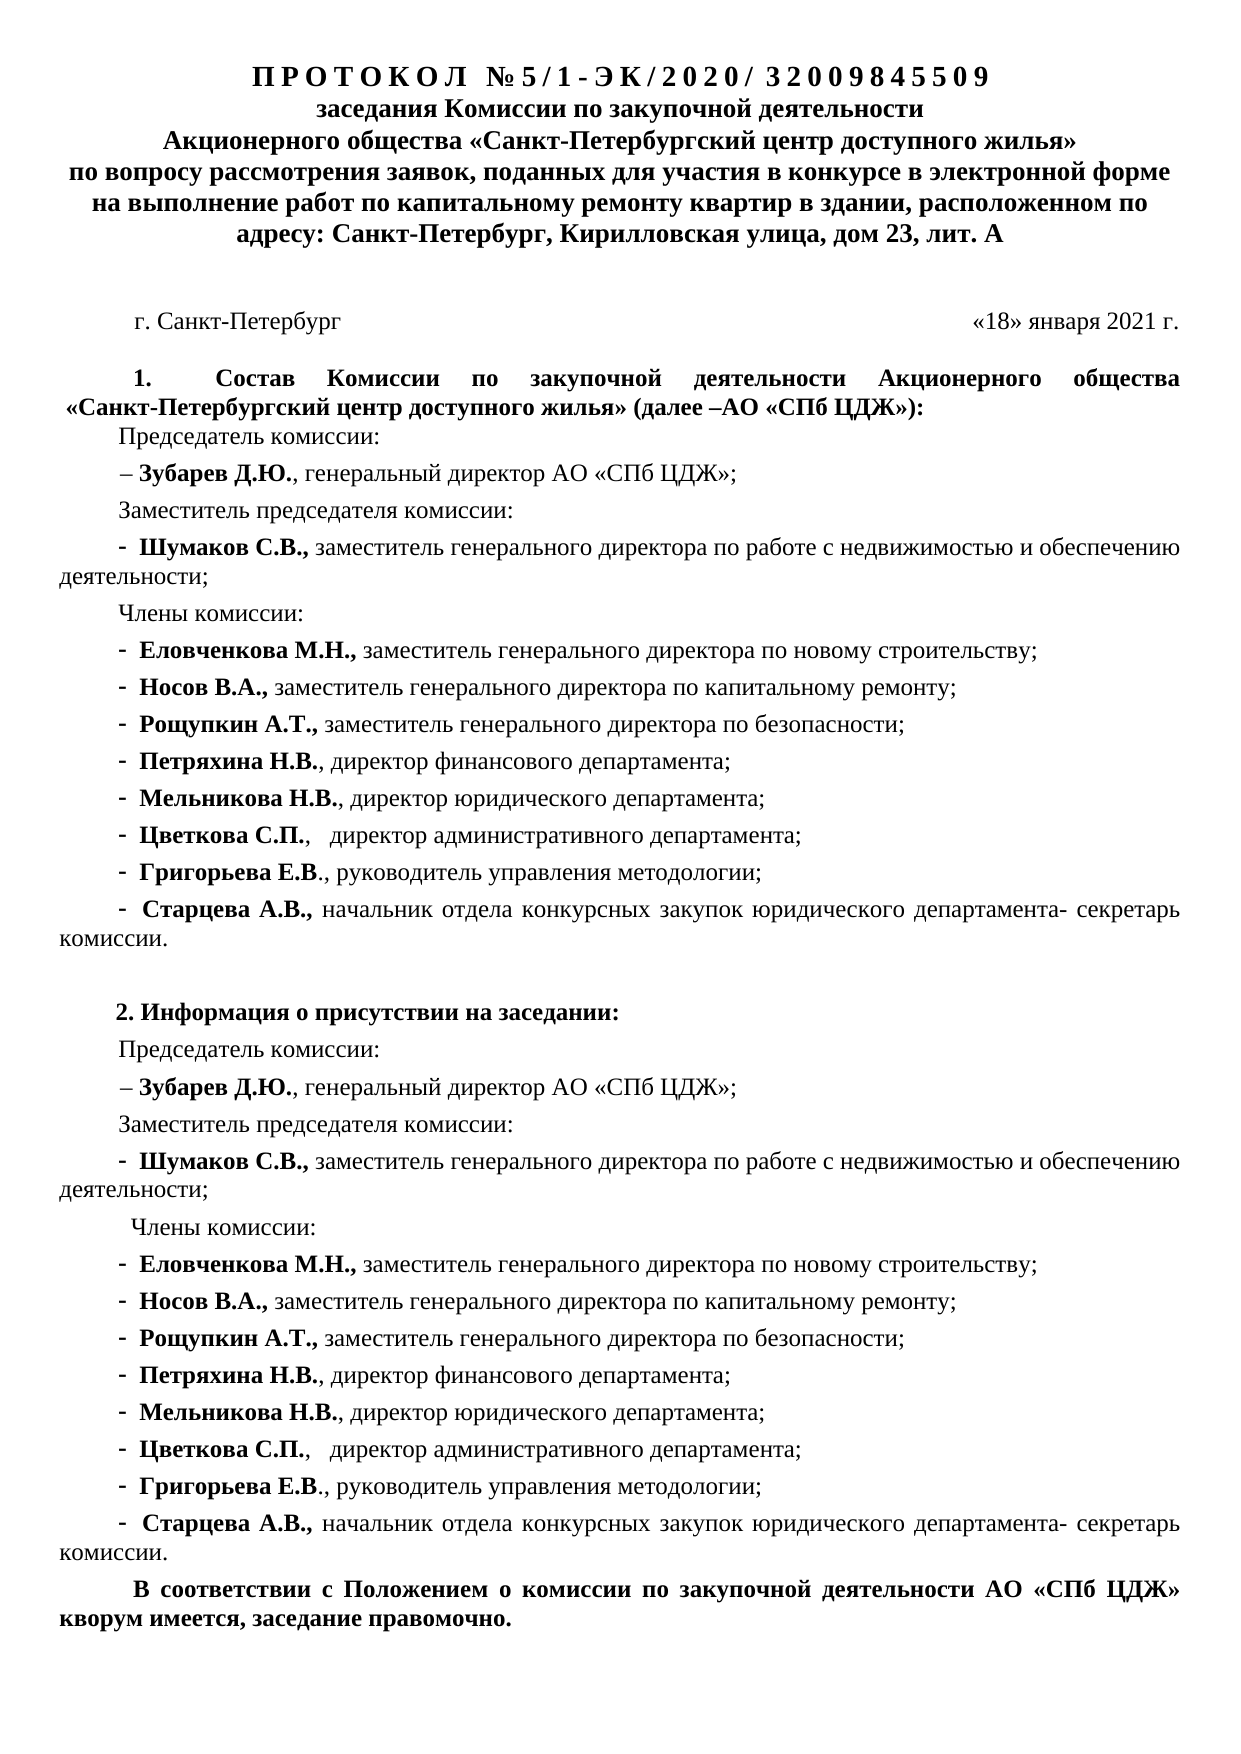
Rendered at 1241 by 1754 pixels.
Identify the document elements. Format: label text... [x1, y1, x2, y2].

list Еловченкова М.Н., заместитель генерального директора по новому строительству; [59, 635, 1181, 664]
list 2. Информация о присутствии на заседании: [59, 997, 1181, 1026]
list Григорьева Е.В., руководитель управления методологии; [59, 1471, 1181, 1500]
list Члены комиссии: [59, 1212, 1181, 1240]
text ПРОТОКОЛ №5/1-ЭК/2020/ 32009845509 [59, 59, 1181, 93]
text – Зубарев Д.Ю., генеральный директор АО «СПб ЦДЖ»; [59, 1072, 1181, 1100]
text Акционерного общества «Санкт-Петербургский центр доступного жилья» [59, 124, 1181, 155]
list Мельникова Н.В., директор юридического департамента; [59, 783, 1181, 812]
list Еловченкова М.Н., заместитель генерального директора по новому строительству; [59, 1249, 1181, 1277]
list Носов В.А., заместитель генерального директора по капитальному ремонту; [59, 672, 1181, 701]
list Цветкова С.П., директор административного департамента; [59, 820, 1181, 849]
list Григорьева Е.В., руководитель управления методологии; [59, 857, 1181, 886]
list Шумаков С.В., заместитель генерального директора по работе с недвижимостью и обеспечению деятельности; [59, 532, 1181, 589]
text по вопросу рассмотрения заявок, поданных для участия в конкурсе в электронной форме на выполнение работ по капитальному ремонту квартир в здании, расположенном по адресу: Санкт-Петербург, Кирилловская улица, дом 23, лит. А [59, 155, 1181, 248]
list Председатель комиссии: [59, 1034, 1181, 1063]
list Старцева А.В., начальник отдела конкурсных закупок юридического департамента- секретарь комиссии. [59, 894, 1181, 952]
list Мельникова Н.В., директор юридического департамента; [59, 1397, 1181, 1426]
list Рощупкин А.Т., заместитель генерального директора по безопасности; [59, 709, 1181, 738]
text заседания Комиссии по закупочной деятельности [59, 93, 1181, 124]
text – Зубарев Д.Ю., генеральный директор АО «СПб ЦДЖ»; [59, 458, 1181, 487]
list Заместитель председателя комиссии: [59, 495, 1181, 524]
list Петряхина Н.В., директор финансового департамента; [59, 1360, 1181, 1389]
text В соответствии с Положением о комиссии по закупочной деятельности АО «СПб ЦДЖ» кворум имеется, заседание правомочно. [59, 1574, 1181, 1632]
list Носов В.А., заместитель генерального директора по капитальному ремонту; [59, 1286, 1181, 1314]
text 1. Состав Комиссии по закупочной деятельности Акционерного общества «Санкт-Петербургский центр доступного жилья» (далее –АО «СПб ЦДЖ»): [59, 363, 1181, 421]
list Члены комиссии: [59, 598, 1181, 627]
list Старцева А.В., начальник отдела конкурсных закупок юридического департамента- секретарь комиссии. [59, 1508, 1181, 1566]
list Рощупкин А.Т., заместитель генерального директора по безопасности; [59, 1323, 1181, 1352]
list Цветкова С.П., директор административного департамента; [59, 1434, 1181, 1463]
list Заместитель председателя комиссии: [59, 1109, 1181, 1137]
list Шумаков С.В., заместитель генерального директора по работе с недвижимостью и обеспечению деятельности; [59, 1146, 1181, 1203]
list Петряхина Н.В., директор финансового департамента; [59, 746, 1181, 775]
text г. Санкт-Петербург «18» января 2021 г. [59, 306, 1181, 334]
list Председатель комиссии: [59, 421, 1181, 449]
